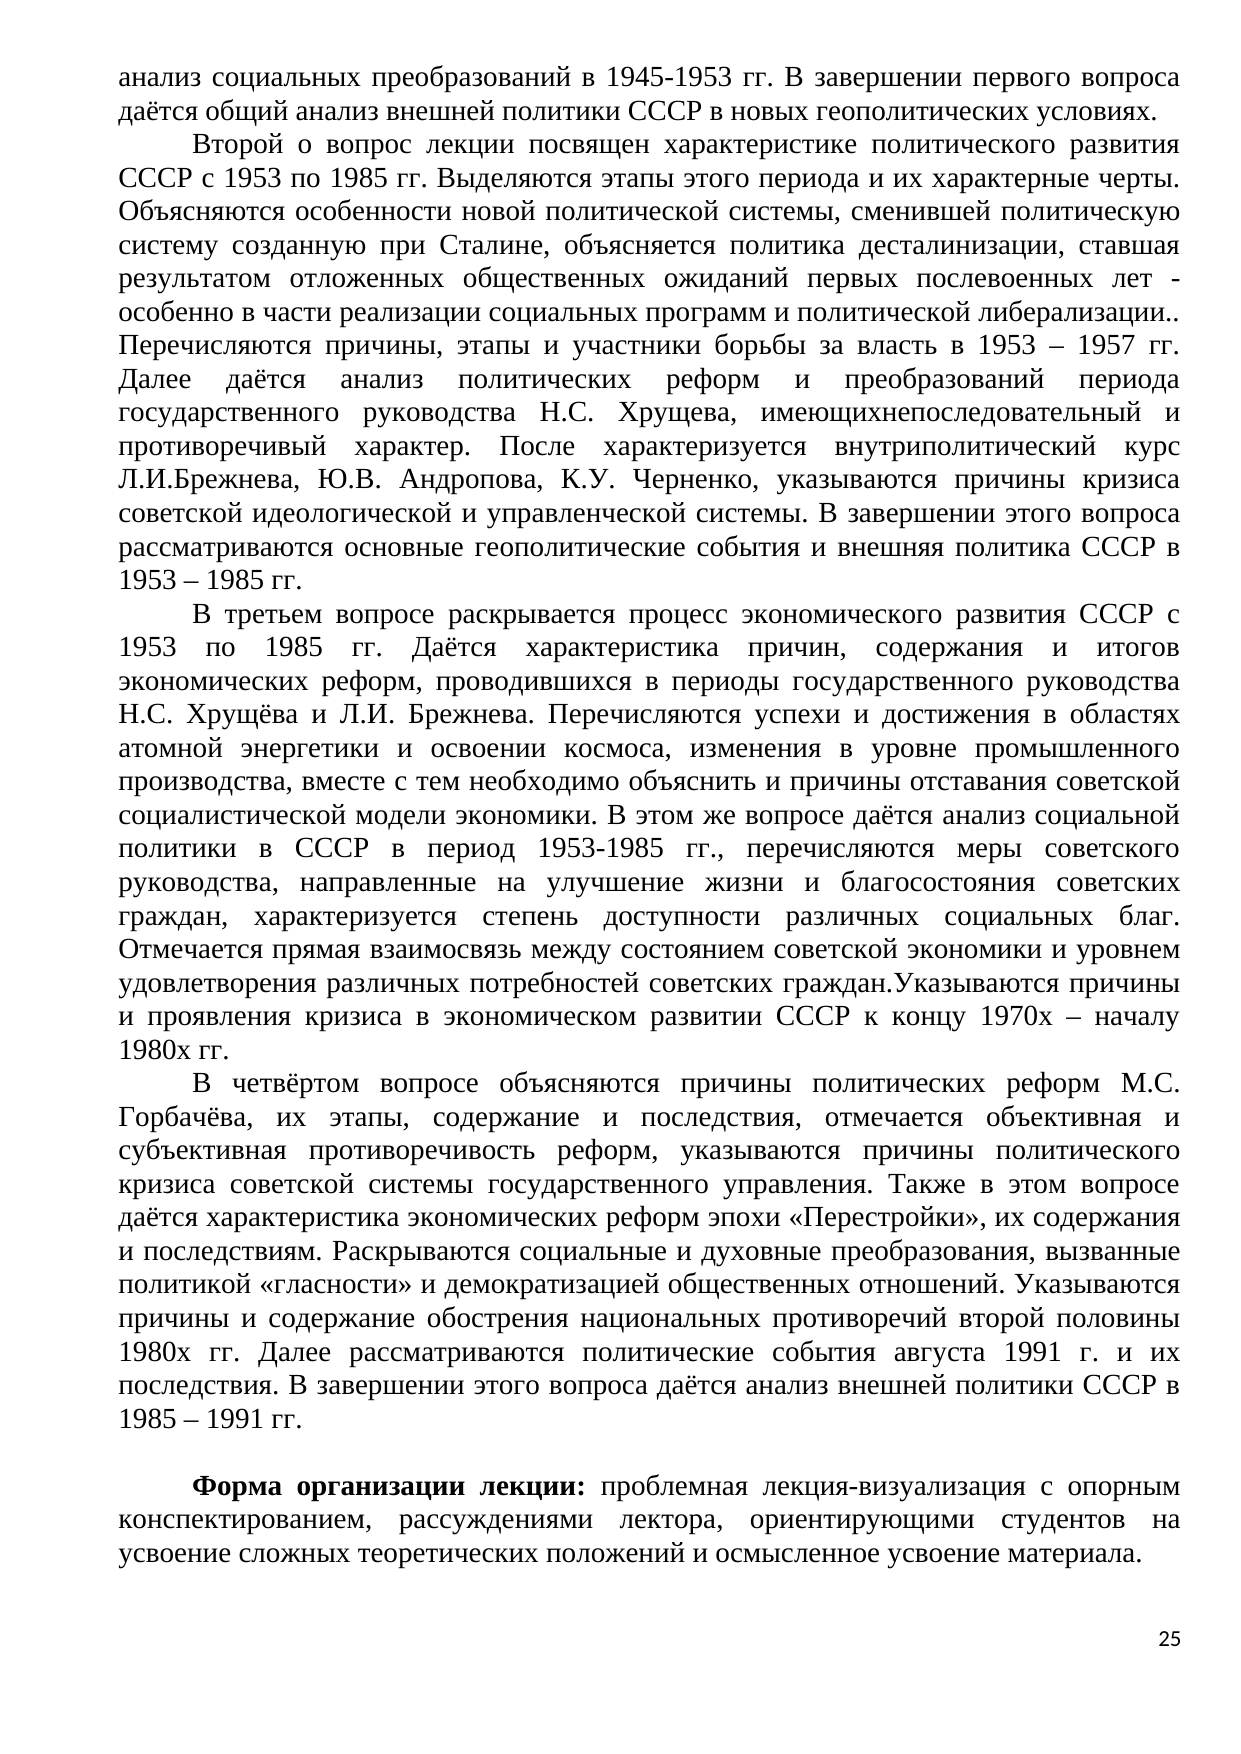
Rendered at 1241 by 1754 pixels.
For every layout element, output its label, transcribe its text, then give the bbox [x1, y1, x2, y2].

text Второй о вопрос лекции посвящен характеристике политического развития СССР с 1953 по 1985 гг. Выделяются этапы этого периода и их характерные черты. Объясняются особенности новой политической системы, сменившей политическую систему созданную при Сталине, объясняется политика десталинизации, ставшая результатом отложенных общественных ожиданий первых послевоенных лет - особенно в части реализации социальных программ и политической либерализации.. Перечисляются причины, этапы и участники борьбы за власть в 1953 – 1957 гг. Далее даётся анализ политических реформ и преобразований периода государственного руководства Н.С. Хрущева, имеющихнепоследовательный и противоречивый характер. После характеризуется внутриполитический курс Л.И.Брежнева, Ю.В. Андропова, К.У. Черненко, указываются причины кризиса советской идеологической и управленческой системы. В завершении этого вопроса рассматриваются основные геополитические события и внешняя политика СССР в 1953 – 1985 гг. [118, 126, 1181, 596]
text В четвёртом вопросе объясняются причины политических реформ М.С. Горбачёва, их этапы, содержание и последствия, отмечается объективная и субъективная противоречивость реформ, указываются причины политического кризиса советской системы государственного управления. Также в этом вопросе даётся характеристика экономических реформ эпохи «Перестройки», их содержания и последствиям. Раскрываются социальные и духовные преобразования, вызванные политикой «гласности» и демократизацией общественных отношений. Указываются причины и содержание обострения национальных противоречий второй половины 1980х гг. Далее рассматриваются политические события августа 1991 г. и их последствия. В завершении этого вопроса даётся анализ внешней политики СССР в 1985 – 1991 гг. [118, 1065, 1181, 1434]
text В третьем вопросе раскрывается процесс экономического развития СССР с 1953 по 1985 гг. Даётся характеристика причин, содержания и итогов экономических реформ, проводившихся в периоды государственного руководства Н.С. Хрущёва и Л.И. Брежнева. Перечисляются успехи и достижения в областях атомной энергетики и освоении космоса, изменения в уровне промышленного производства, вместе с тем необходимо объяснить и причины отставания советской социалистической модели экономики. В этом же вопросе даётся анализ социальной политики в СССР в период 1953-1985 гг., перечисляются меры советского руководства, направленные на улучшение жизни и благосостояния советских граждан, характеризуется степень доступности различных социальных благ. Отмечается прямая взаимосвязь между состоянием советской экономики и уровнем удовлетворения различных потребностей советских граждан.Указываются причины и проявления кризиса в экономическом развитии СССР к концу 1970х – началу 1980х гг. [118, 596, 1181, 1065]
text Форма организации лекции: проблемная лекция-визуализация с опорным конспектированием, рассуждениями лектора, ориентирующими студентов на усвоение сложных теоретических положений и осмысленное усвоение материала. [118, 1468, 1181, 1568]
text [118, 59, 1181, 126]
